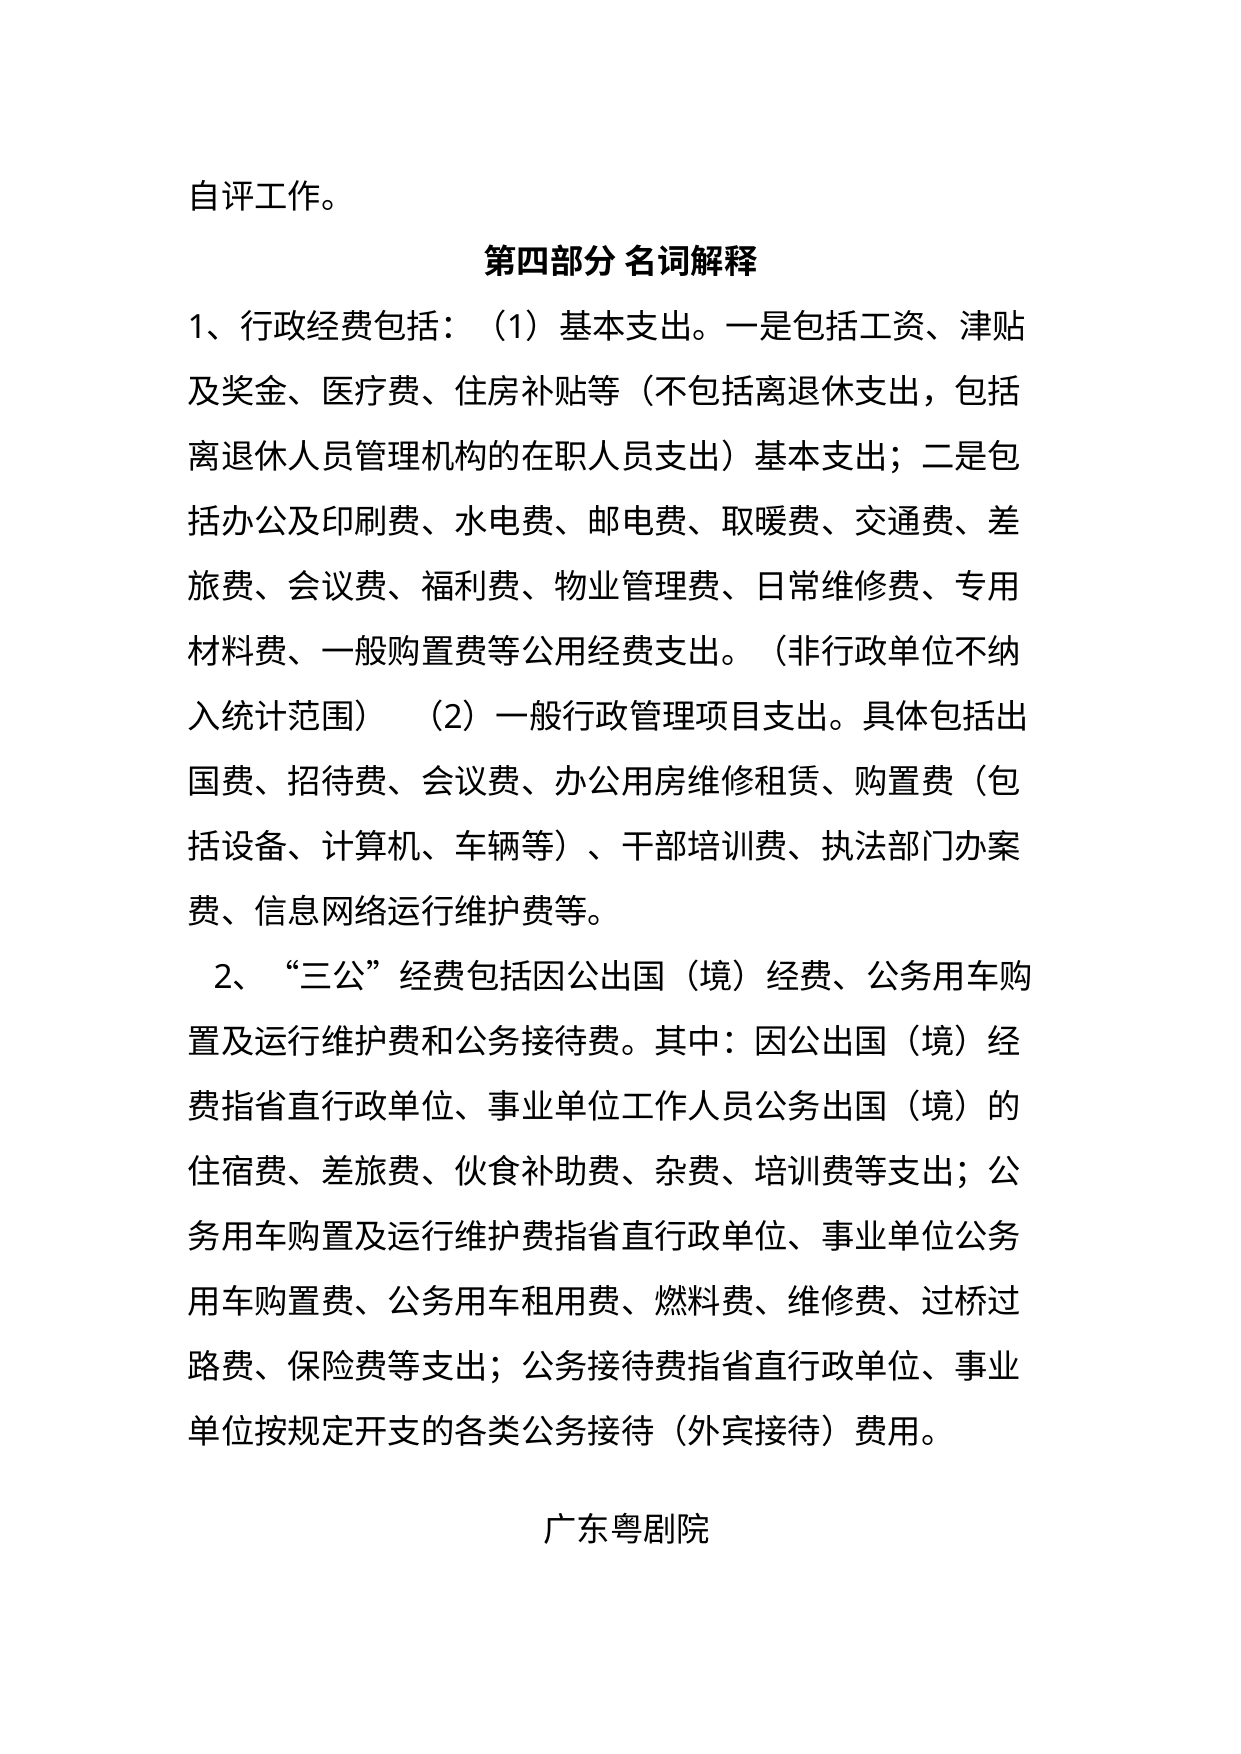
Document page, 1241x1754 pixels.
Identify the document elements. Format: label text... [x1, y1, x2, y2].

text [187, 162, 1053, 227]
text 1、行政经费包括：（1）基本支出。一是包括工资、津贴及奖金、医疗费、住房补贴等（不包括离退休支出，包括离退休人员管理机构的在职人员支出）基本支出；二是包括办公及印刷费、水电费、邮电费、取暖费、交通费、差旅费、会议费、福利费、物业管理费、日常维修费、专用材料费、一般购置费等公用经费支出。（非行政单位不纳入统计范围） （2）一般行政管理项目支出。具体包括出国费、招待费、会议费、办公用房维修租赁、购置费（包括设备、计算机、车辆等）、干部培训费、执法部门办案费、信息网络运行维护费等。 [187, 292, 1053, 942]
text 广东粤剧院 [187, 1494, 1053, 1559]
text 第四部分 名词解释 [187, 227, 1053, 292]
text 2、“三公”经费包括因公出国（境）经费、公务用车购置及运行维护费和公务接待费。其中：因公出国（境）经费指省直行政单位、事业单位工作人员公务出国（境）的住宿费、差旅费、伙食补助费、杂费、培训费等支出；公务用车购置及运行维护费指省直行政单位、事业单位公务用车购置费、公务用车租用费、燃料费、维修费、过桥过路费、保险费等支出；公务接待费指省直行政单位、事业单位按规定开支的各类公务接待（外宾接待）费用。 [187, 942, 1053, 1462]
